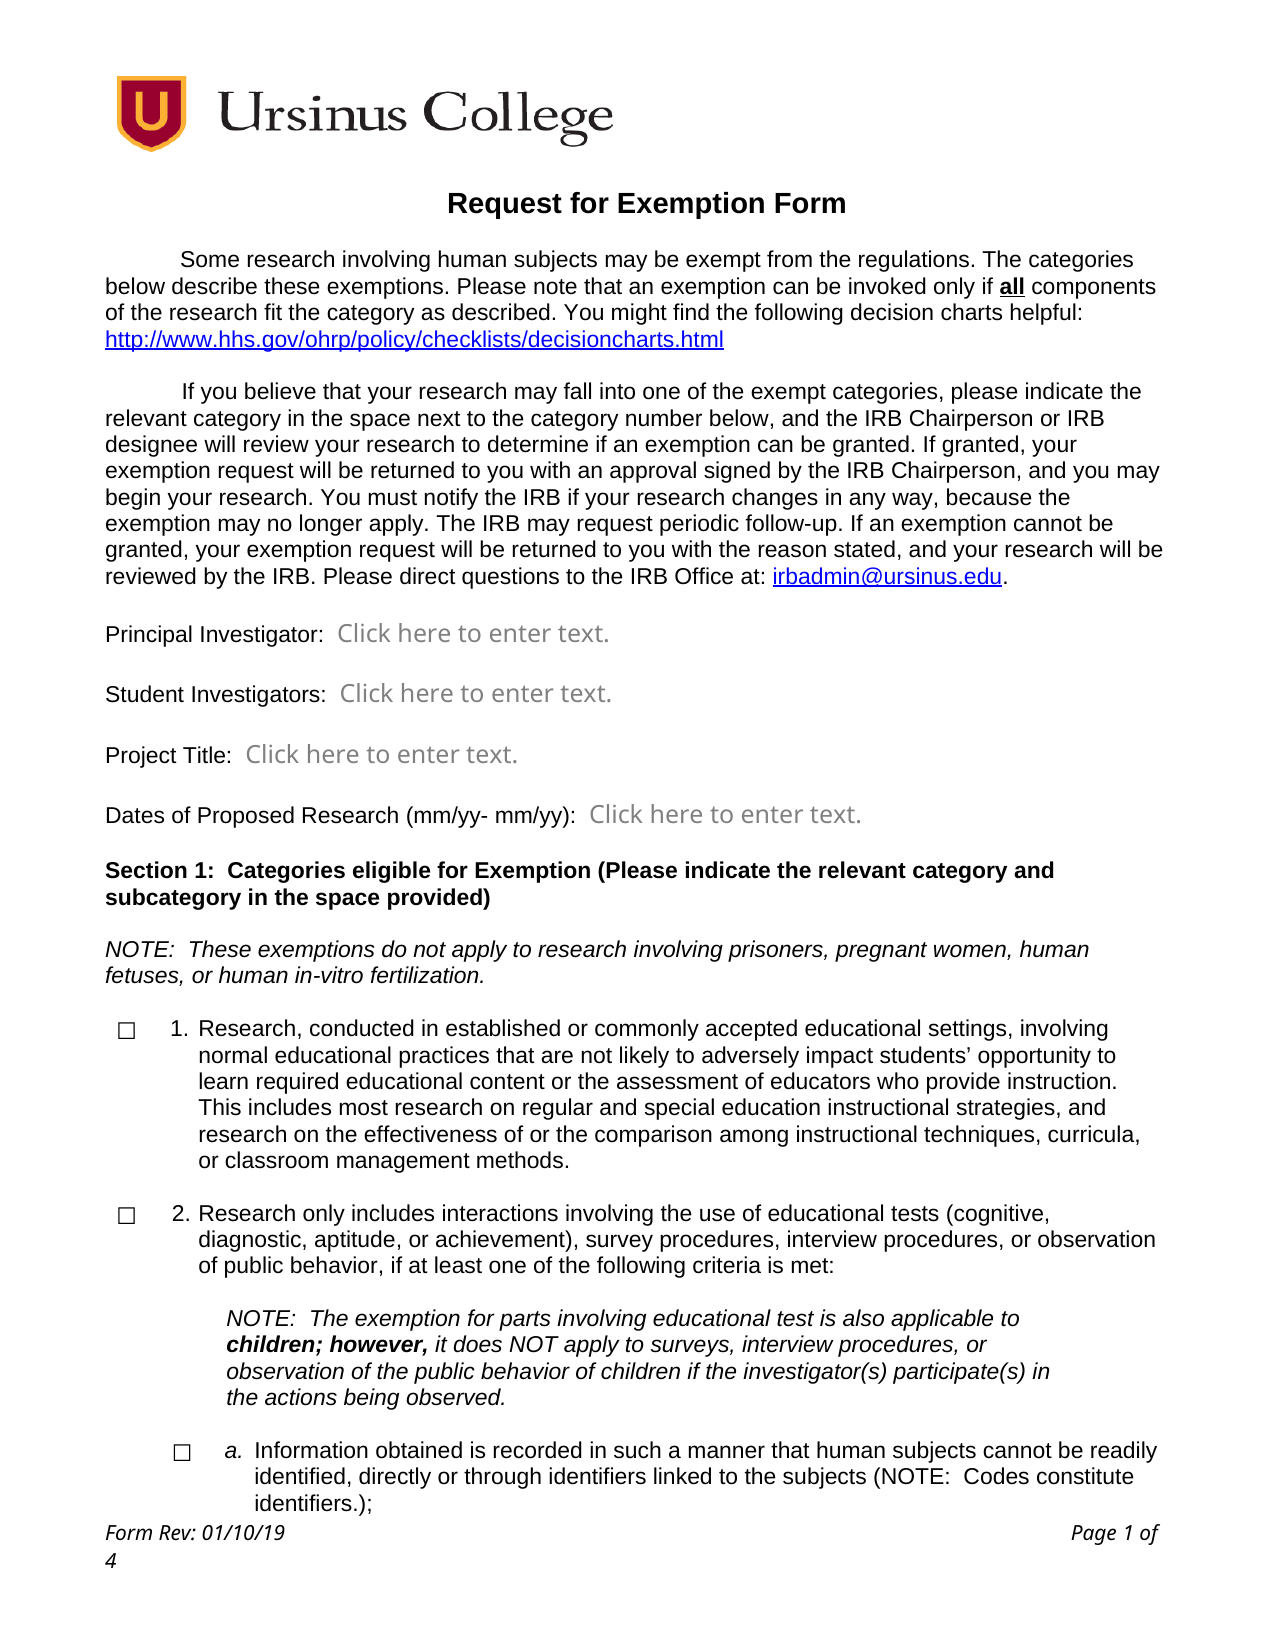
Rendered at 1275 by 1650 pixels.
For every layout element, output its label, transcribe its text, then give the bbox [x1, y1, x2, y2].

text If you believe that your research may fall into one of the exempt categories, please indicate the relevant category in the space next to the category number below, and the IRB Chairperson or IRB designee will review your research to determine if an exemption can be granted. If granted, your exemption request will be returned to you with an approval signed by the IRB Chairperson, and you may begin your research. You must notify the IRB if your research changes in any way, because the exemption may no longer apply. The IRB may request periodic follow-up. If an exemption cannot be granted, your exemption request will be returned to you with the reason stated, and your research will be reviewed by the IRB. Please direct questions to the IRB Office at: irbadmin@ursinus.edu. [105, 378, 1170, 589]
text Dates of Proposed Research (mm/yy- mm/yy): [105, 797, 1170, 831]
table_header Research, conducted in established or commonly accepted educational settings, involving normal educational practices that are not likely to adversely impact students’ opportunity to learn required educational content or the assessment of educators who provide instruction. This includes most research on regular and special education instructional strategies, and research on the effectiveness of or the comparison among instructional techniques, curricula, or classroom management methods. [160, 1015, 1170, 1200]
text Section 1: Categories eligible for Exemption (Please indicate the relevant category and subcategory in the space provided) [105, 857, 1170, 910]
text Student Investigators: [105, 676, 1170, 710]
text Some research involving human subjects may be exempt from the regulations. The categories below describe these exemptions. Please note that an exemption can be invoked only if all components of the research fit the category as described. You might find the following decision charts helpful: http://www.hhs.gov/ohrp/policy/checklists/decisioncharts.html [105, 246, 1170, 352]
table_cell Research only includes interactions involving the use of educational tests (cognitive, diagnostic, aptitude, or achievement), survey procedures, interview procedures, or observation of public behavior, if at least one of the following criteria is met: NOTE: The exemption for parts involving educational test is also applicable to children; however, it does NOT apply to surveys, interview procedures, or observation of the public behavior of children if the investigator(s) participate(s) in the actions being observed. [160, 1200, 1170, 1437]
picture [105, 75, 624, 153]
text Request for Exemption Form [124, 187, 1170, 220]
text NOTE: These exemptions do not apply to research involving prisoners, pregnant women, human fetuses, or human in-vitro fertilization. [105, 936, 1170, 989]
table_cell Information obtained is recorded in such a manner that human subjects cannot be readily identified, directly or through identifiers linked to the subjects (NOTE: Codes constitute identifiers.); [213, 1437, 1170, 1516]
text Project Title: [105, 736, 1170, 770]
text Principal Investigator: [105, 615, 1170, 649]
